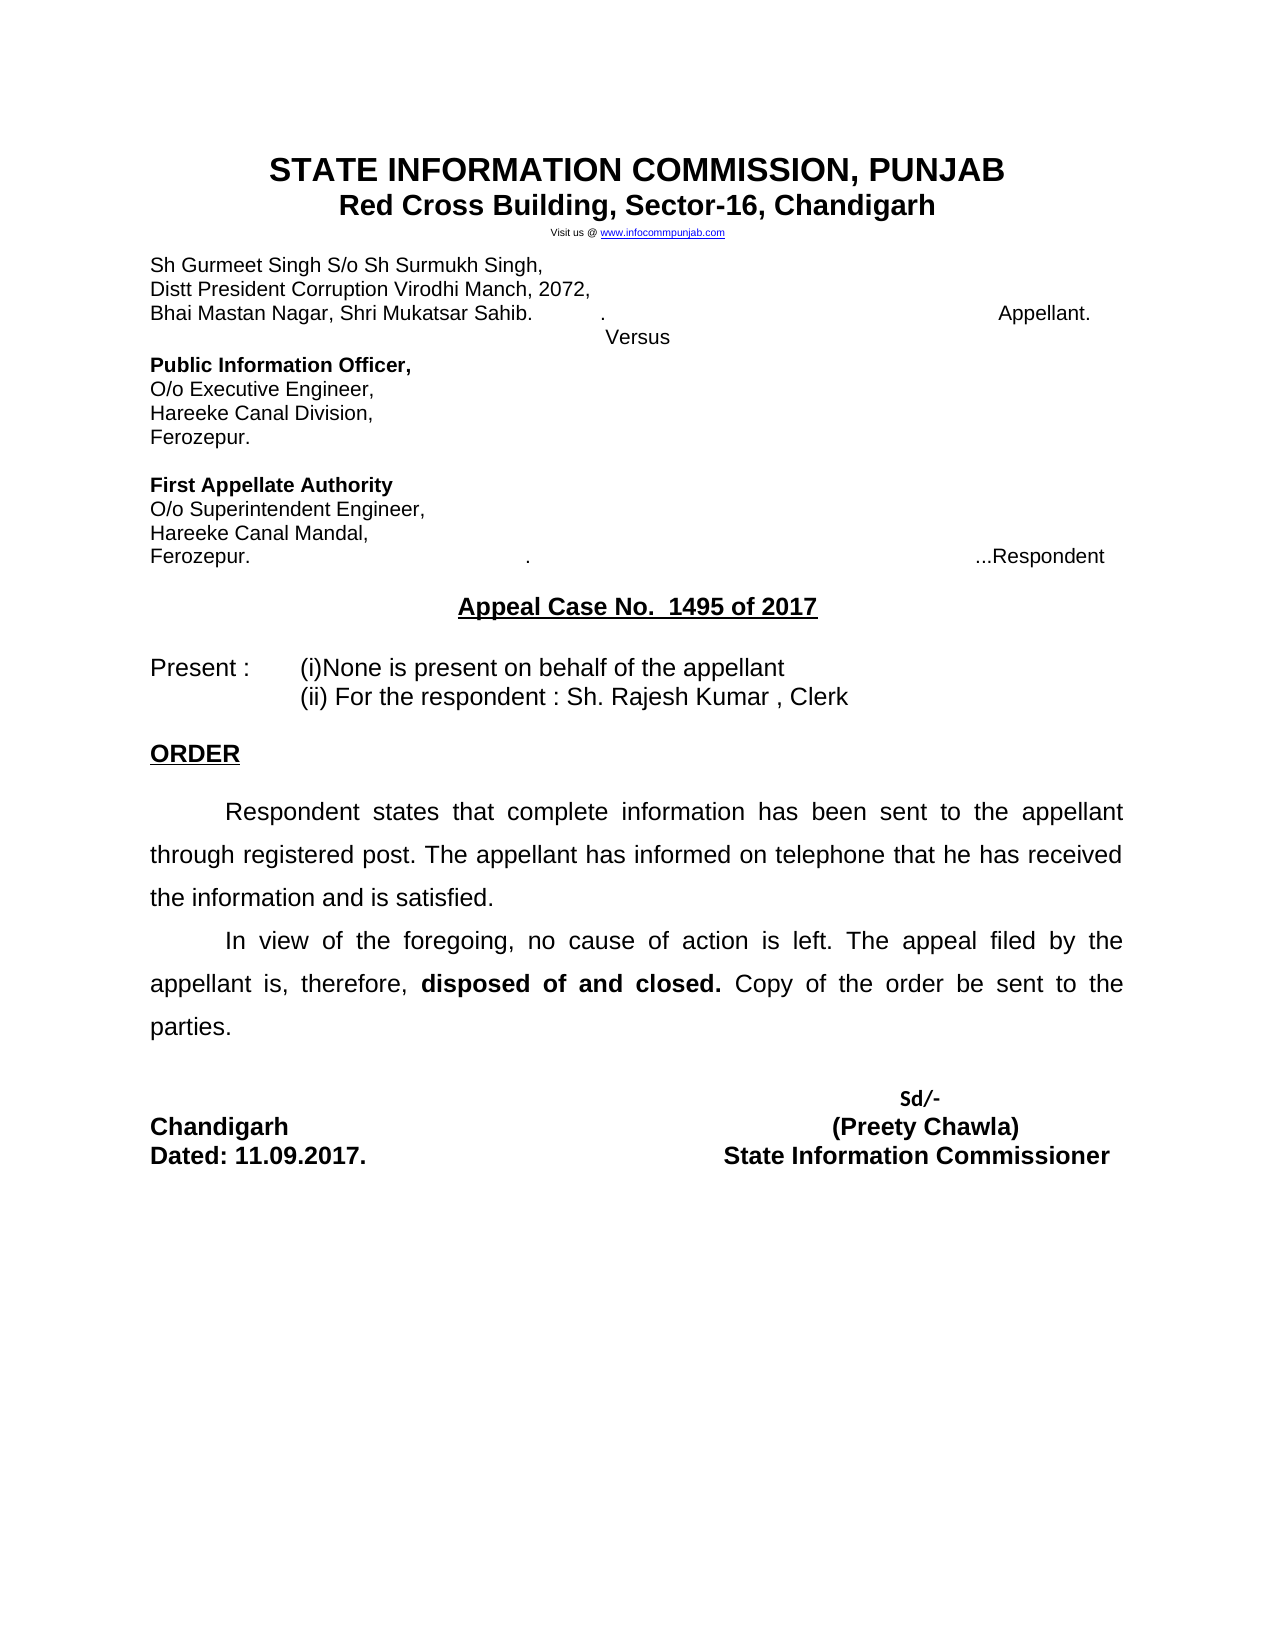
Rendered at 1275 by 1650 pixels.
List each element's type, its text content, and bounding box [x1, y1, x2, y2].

text O/o Executive Engineer, [150, 377, 1125, 401]
text Sh Gurmeet Singh S/o Sh Surmukh Singh, [150, 253, 1125, 277]
text Appeal Case No. 1495 of 2017 [150, 592, 1125, 621]
text Red Cross Building, Sector-16, Chandigarh [150, 188, 1125, 222]
text STATE INFORMATION COMMISSION, PUNJAB [150, 150, 1125, 188]
text O/o Superintendent Engineer, [150, 496, 1125, 520]
text Present : (i)None is present on behalf of the appellant [150, 653, 1125, 682]
text (ii) For the respondent : Sh. Rajesh Kumar , Clerk [150, 682, 1125, 710]
text Distt President Corruption Virodhi Manch, 2072, [150, 277, 1125, 301]
text Ferozepur. [150, 424, 1125, 448]
text First Appellate Authority [150, 472, 1125, 496]
text In view of the foregoing, no cause of action is left. The appeal filed by the appellant is, therefore, disposed of and closed. Copy of the order be sent to the parties. [150, 926, 1125, 1041]
text Hareeke Canal Mandal, [150, 520, 1125, 544]
text Dated: 11.09.2017. State Information Commissioner [150, 1141, 1125, 1169]
text Ferozepur. . ...Respondent [150, 544, 1125, 592]
text Sd/- [825, 1084, 1125, 1112]
text Public Information Officer, [150, 353, 1125, 377]
text Chandigarh (Preety Chawla) [150, 1112, 1125, 1141]
text Hareeke Canal Division, [150, 401, 1125, 424]
text Respondent states that complete information has been sent to the appellant through registered post. The appellant has informed on telephone that he has received the information and is satisfied. [150, 797, 1125, 912]
text Bhai Mastan Nagar, Shri Mukatsar Sahib. . Appellant. [150, 301, 1125, 325]
text ORDER [150, 739, 1125, 768]
text Versus [150, 325, 1125, 349]
